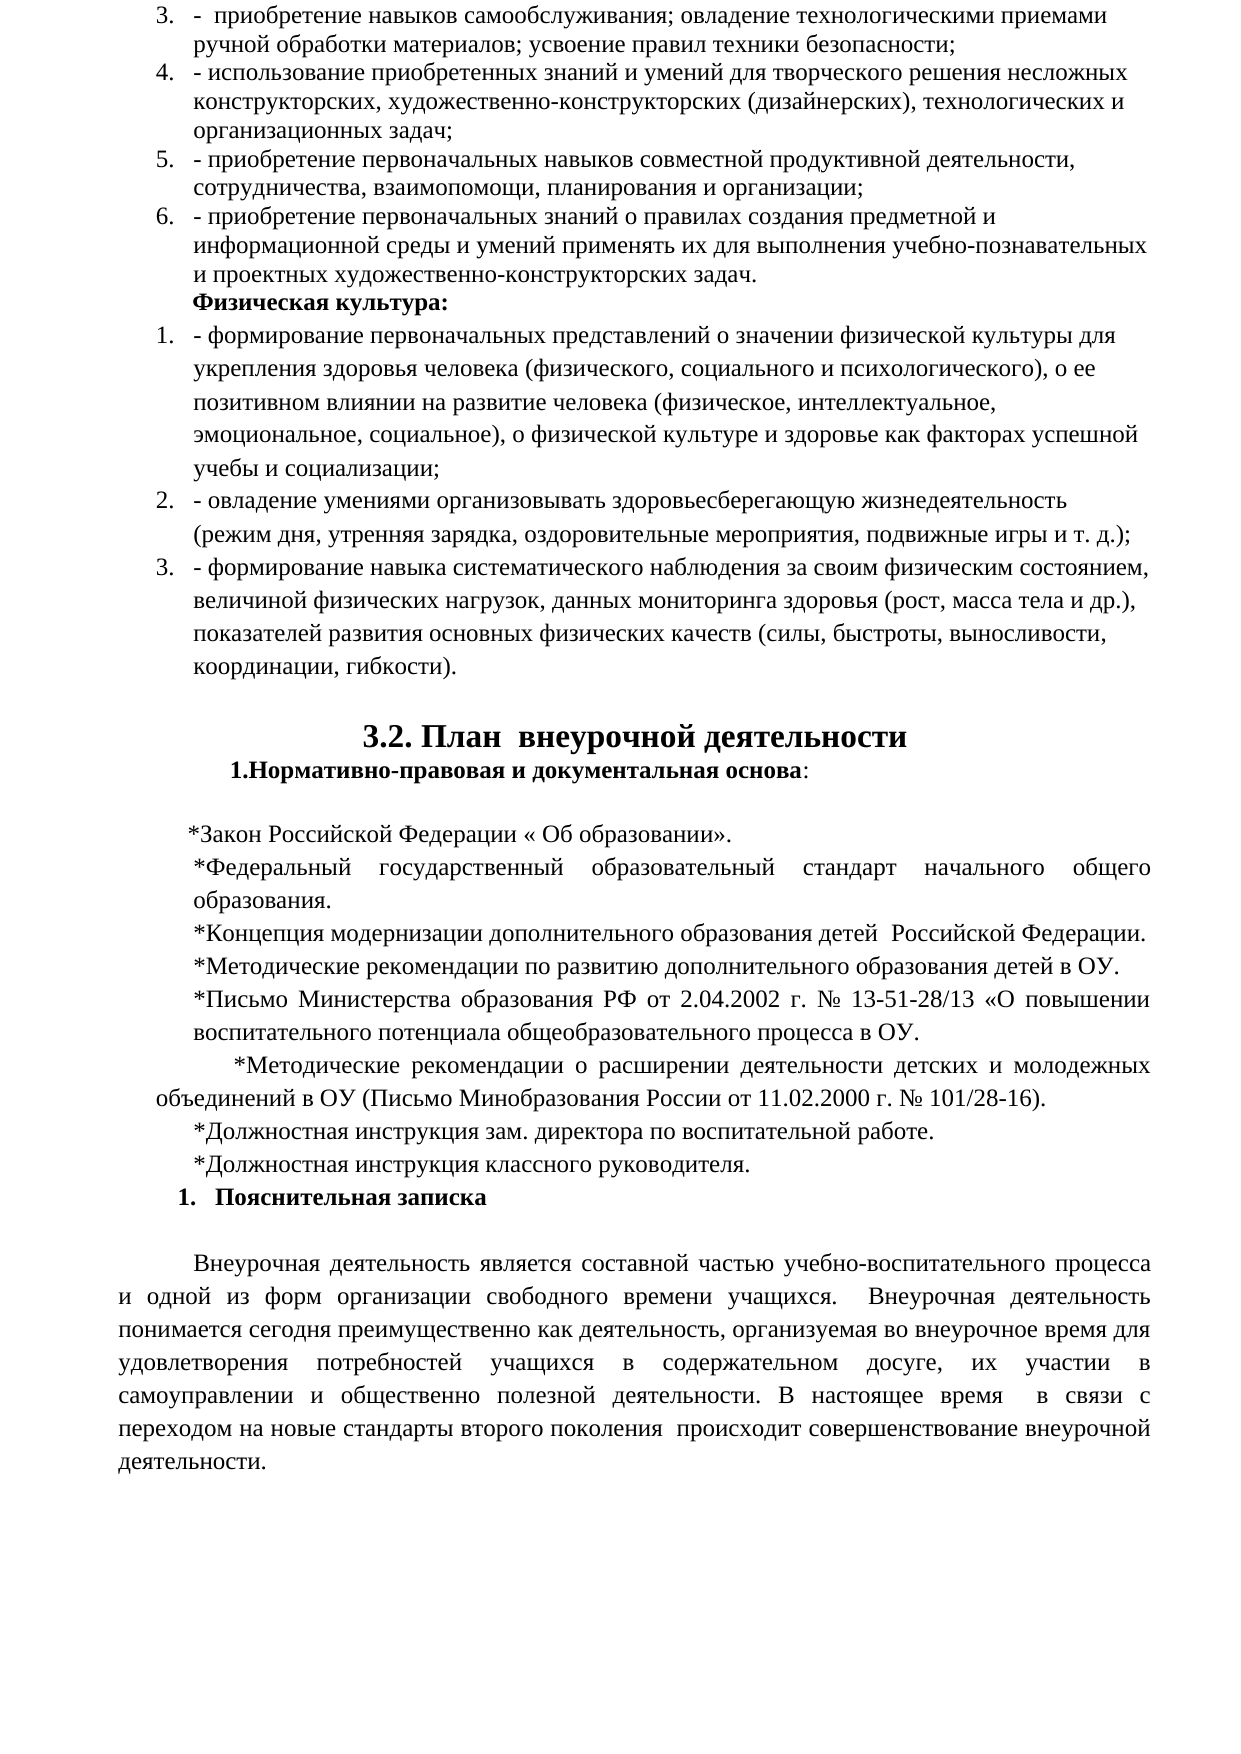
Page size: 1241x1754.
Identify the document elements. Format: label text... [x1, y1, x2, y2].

text *Письмо Министерства образования РФ от 2.04.2002 г. № 13-51-28/13 «О повышении воспитательного потенциала общеобразовательного процесса в ОУ. [193, 984, 1152, 1046]
list - овладение умениями организовывать здоровьесберегающую жизнедеятельность (режим дня, утренняя зарядка, оздоровительные мероприятия, подвижные игры и т. д.); [156, 486, 1152, 547]
list - приобретение навыков самообслуживания; овладение технологическими приемами ручной обработки материалов; усвоение правил техники безопасности; [156, 0, 1152, 57]
text Внеурочная деятельность является составной частью учебно-воспитательного процесса и одной из форм организации свободного времени учащихся. Внеурочная деятельность понимается сегодня преимущественно как деятельность, организуемая во внеурочное время для удовлетворения потребностей учащихся в содержательном досуге, их участии в самоуправлении и общественно полезной деятельности. В настоящее время в связи с переходом на новые стандарты второго поколения происходит совершенствование внеурочной деятельности. [118, 1248, 1152, 1475]
text *Федеральный государственный образовательный стандарт начального общего образования. [193, 852, 1152, 914]
text *Методические рекомендации о расширении деятельности детских и молодежных объединений в ОУ (Письмо Минобразования России от 11.02.2000 г. № 101/28-16). [156, 1050, 1152, 1112]
list - использование приобретенных знаний и умений для творческого решения несложных конструкторских, художественно-конструкторских (дизайнерских), технологических и организационных задач; [156, 57, 1152, 144]
text Физическая культура: [118, 287, 1152, 316]
text *Концепция модернизации дополнительного образования детей Российской Федерации. [193, 918, 1152, 947]
list - приобретение первоначальных знаний о правилах создания предметной и информационной среды и умений применять их для выполнения учебно-познавательных и проектных художественно-конструкторских задач. [156, 201, 1152, 287]
subtitle Пояснительная записка [177, 1182, 1152, 1211]
text 1.Нормативно-правовая и документальная основа: [229, 755, 1152, 784]
text *Должностная инструкция зам. директора по воспитательной работе. [193, 1116, 1152, 1145]
text *Должностная инструкция классного руководителя. [193, 1149, 1152, 1178]
list - формирование первоначальных представлений о значении физической культуры для укрепления здоровья человека (физического, социального и психологического), о ее позитивном влиянии на развитие человека (физическое, интеллектуальное, эмоциональное, социальное), о физической культуре и здоровье как факторах успешной учебы и социализации; [156, 321, 1152, 481]
text *Закон Российской Федерации « Об образовании». [162, 819, 1152, 848]
text *Методические рекомендации по развитию дополнительного образования детей в ОУ. [193, 951, 1152, 980]
list - формирование навыка систематического наблюдения за своим физическим состоянием, величиной физических нагрузок, данных мониторинга здоровья (рост, масса тела и др.), показателей развития основных физических качеств (силы, быстроты, выносливости, координации, гибкости). [156, 552, 1152, 679]
list - приобретение первоначальных навыков совместной продуктивной деятельности, сотрудничества, взаимопомощи, планирования и организации; [156, 144, 1152, 201]
text 3.2. План внеурочной деятельности [118, 717, 1152, 755]
